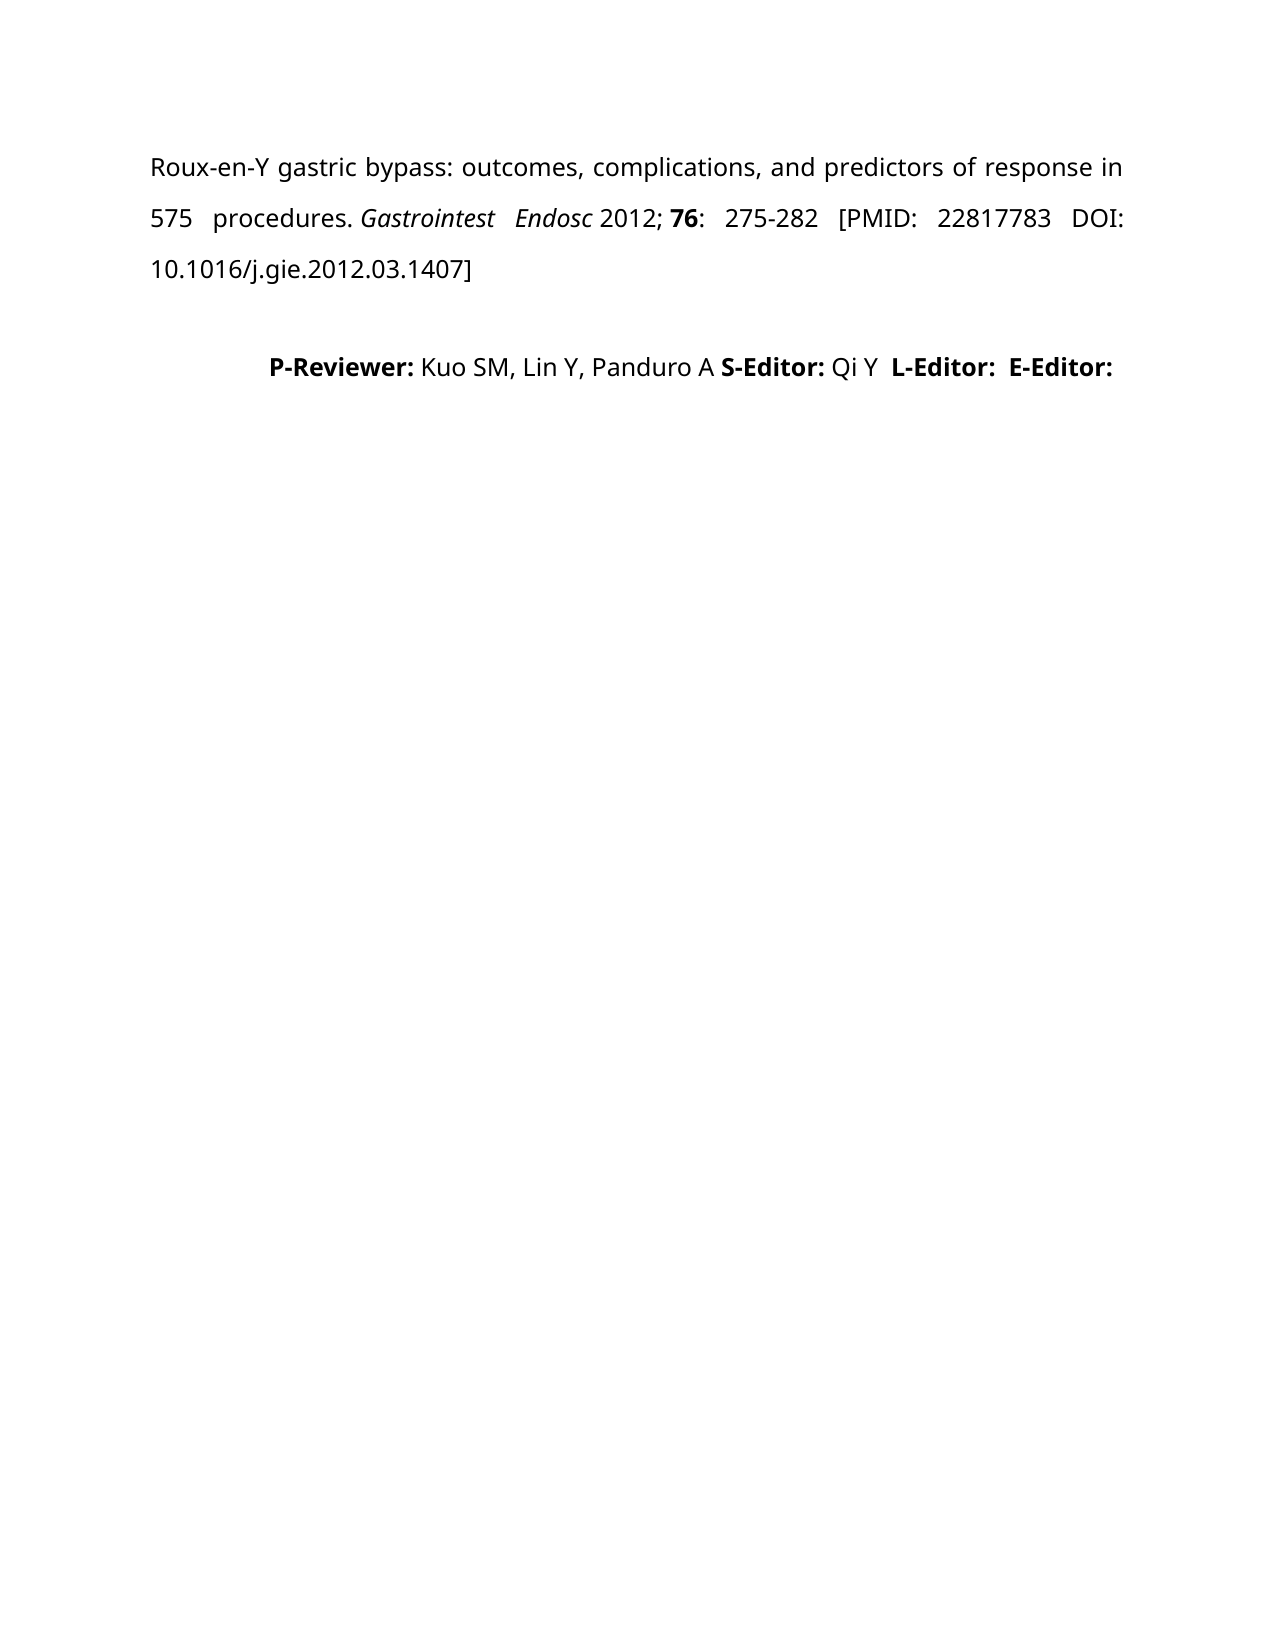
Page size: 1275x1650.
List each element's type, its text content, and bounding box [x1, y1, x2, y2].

list P-Reviewer: Kuo SM, Lin Y, Panduro A S-Editor: Qi Y L-Editor: E-Editor: [187, 350, 1112, 384]
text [150, 150, 1125, 286]
